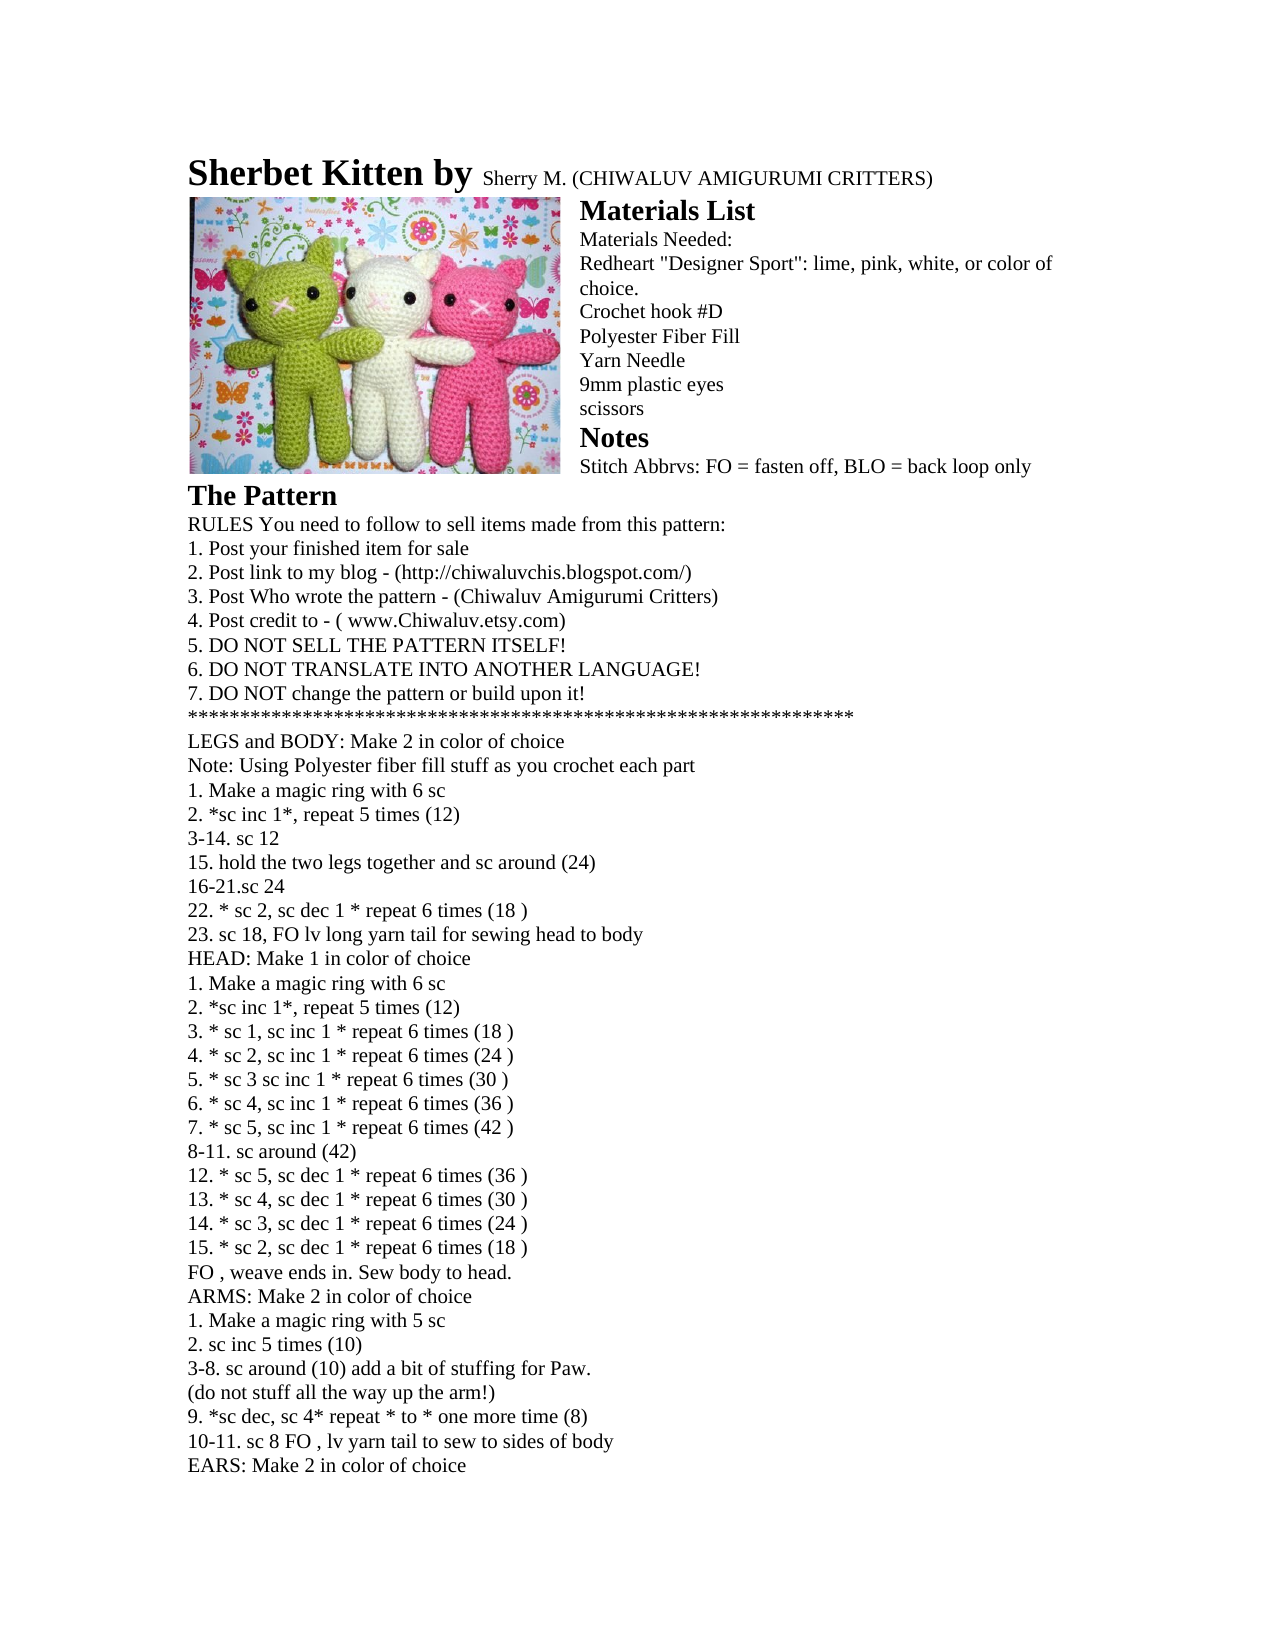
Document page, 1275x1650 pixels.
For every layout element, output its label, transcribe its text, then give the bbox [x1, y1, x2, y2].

text 1. Post your finished item for sale 2. Post link to my blog - (http://chiwaluvchis.blogspot.com/) 3. Post Who wrote the pattern - (Chiwaluv Amigurumi Critters) 4. Post credit to - ( www.Chiwaluv.etsy.com) 5. DO NOT SELL THE PATTERN ITSELF! 6. DO NOT TRANSLATE INTO ANOTHER LANGUAGE! 7. DO NOT change the pattern or build upon it! **************************************************************** [187, 536, 1087, 729]
text Stitch Abbrvs: FO = fasten off, BLO = back loop only [187, 454, 1087, 478]
text scissors [561, 396, 1087, 420]
text Notes [561, 420, 1087, 454]
text 1. Make a magic ring with 6 sc 2. *sc inc 1*, repeat 5 times (12) 3-14. sc 12 15. hold the two legs together and sc around (24) 16-21.sc 24 22. * sc 2, sc dec 1 * repeat 6 times (18 ) [187, 777, 1087, 922]
text 1. Make a magic ring with 5 sc 2. sc inc 5 times (10) 3-8. sc around (10) add a bit of stuffing for Paw. (do not stuff all the way up the arm!) 9. *sc dec, sc 4* repeat * to * one more time (8) [187, 1308, 1087, 1428]
text LEGS and BODY: Make 2 in color of choice [187, 729, 1087, 753]
text 10-11. sc 8 FO , lv yarn tail to sew to sides of body [187, 1429, 1087, 1453]
text The Pattern [187, 478, 1087, 512]
text Note: Using Polyester fiber fill stuff as you crochet each part [187, 753, 1087, 777]
text ARMS: Make 2 in color of choice [187, 1284, 1087, 1308]
text Materials List [187, 193, 1087, 227]
text Sherbet Kitten by Sherry M. (CHIWALUV AMIGURUMI CRITTERS) [187, 150, 1087, 193]
text 1. Make a magic ring with 6 sc 2. *sc inc 1*, repeat 5 times (12) 3. * sc 1, sc inc 1 * repeat 6 times (18 ) 4. * sc 2, sc inc 1 * repeat 6 times (24 ) 5. * sc 3 sc inc 1 * repeat 6 times (30 ) 6. * sc 4, sc inc 1 * repeat 6 times (36 ) 7. * sc 5, sc inc 1 * repeat 6 times (42 ) 8-11. sc around (42) 12. * sc 5, sc dec 1 * repeat 6 times (36 ) 13. * sc 4, sc dec 1 * repeat 6 times (30 ) 14. * sc 3, sc dec 1 * repeat 6 times (24 ) 15. * sc 2, sc dec 1 * repeat 6 times (18 ) [187, 971, 1087, 1259]
text FO , weave ends in. Sew body to head. [187, 1259, 1087, 1284]
text EARS: Make 2 in color of choice [187, 1453, 1087, 1477]
text HEAD: Make 1 in color of choice [187, 946, 1087, 970]
text 23. sc 18, FO lv long yarn tail for sewing head to body [187, 922, 1087, 946]
text RULES You need to follow to sell items made from this pattern: [187, 512, 1087, 536]
picture [189, 197, 561, 473]
text Materials Needed: Redheart "Designer Sport": lime, pink, white, or color of choice. Crochet hook #D Polyester Fiber Fill Yarn Needle 9mm plastic eyes [561, 227, 1087, 396]
